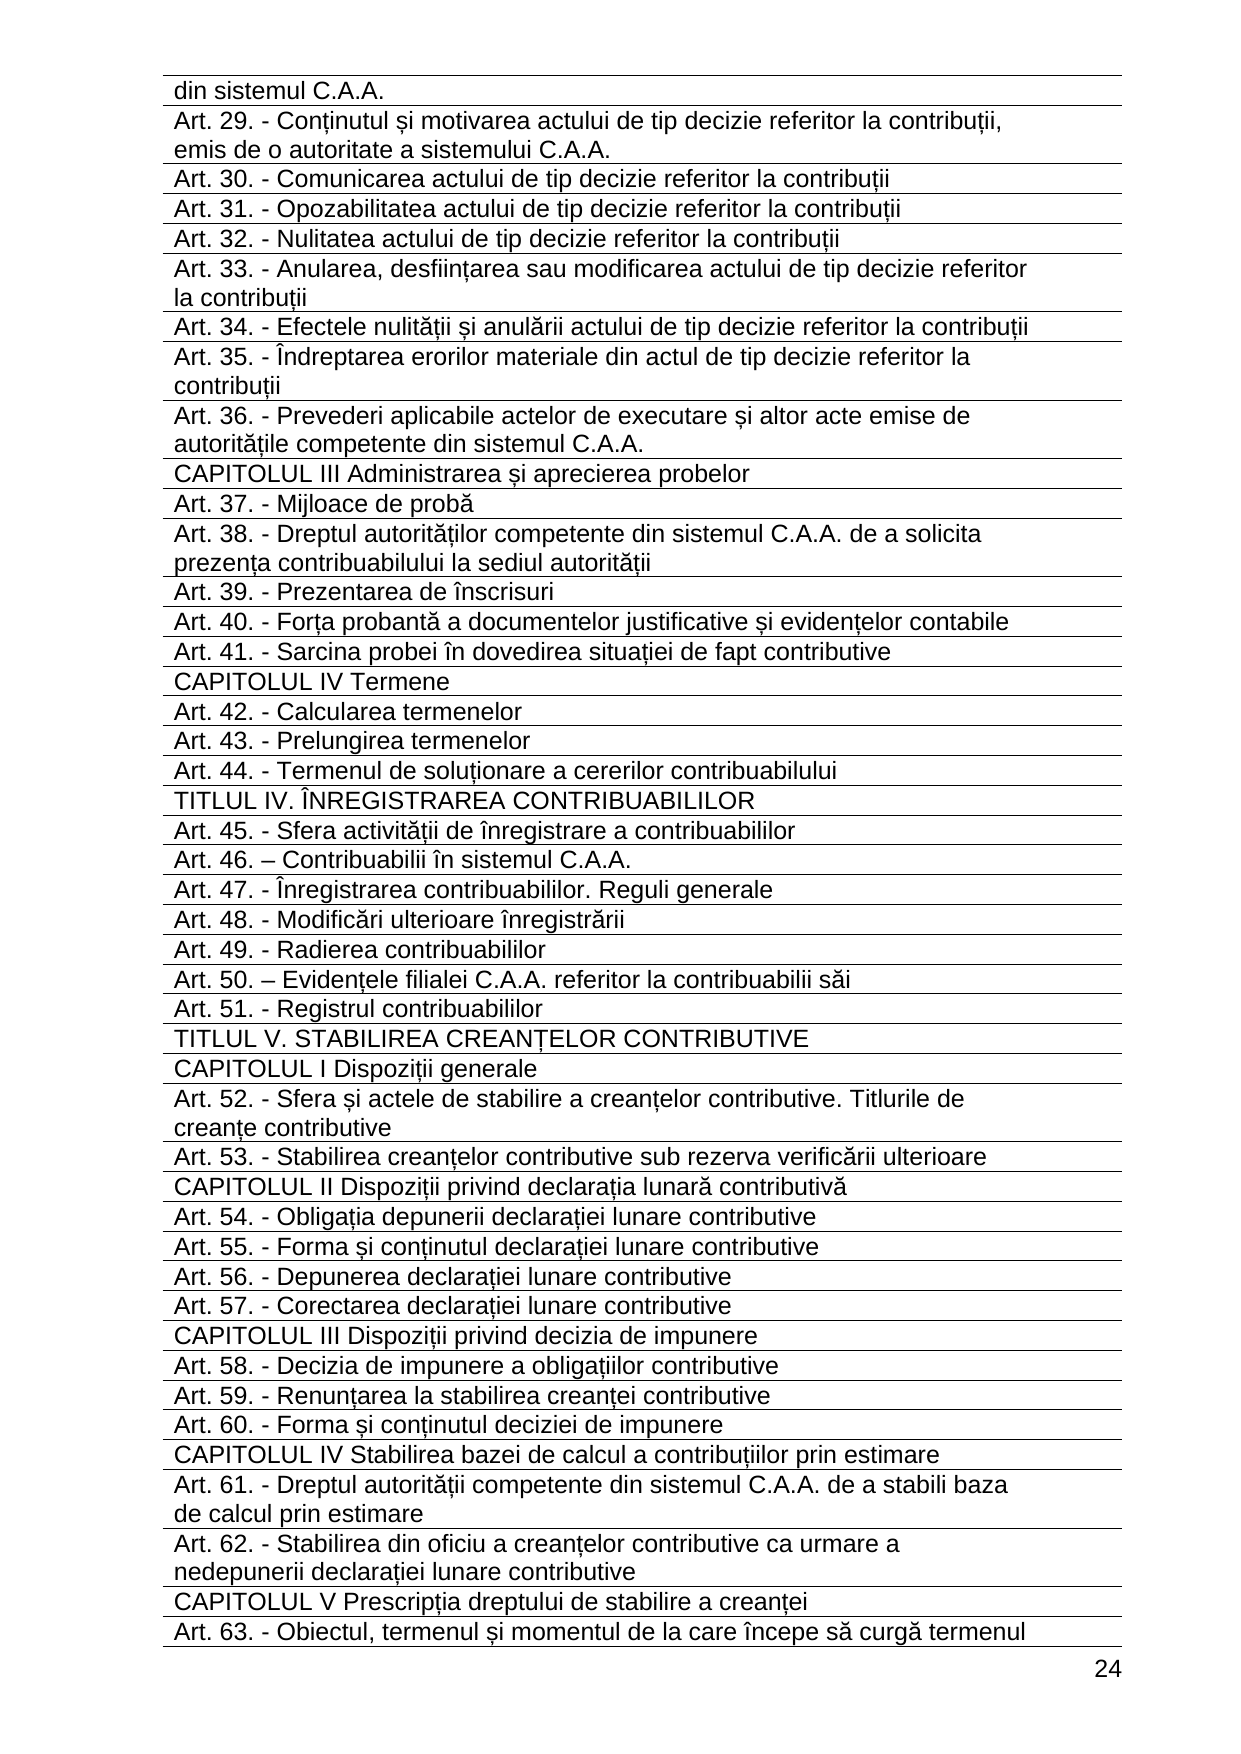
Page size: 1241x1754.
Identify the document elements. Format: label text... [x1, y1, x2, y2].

table_cell [1049, 194, 1122, 223]
table_cell [1049, 726, 1122, 755]
table_cell Art. 37. - Mijloace de probă [163, 489, 1048, 518]
table_cell [1049, 76, 1122, 105]
table_cell [1049, 637, 1122, 666]
table_cell Art. 54. - Obligația depunerii declarației lunare contributive [163, 1202, 1048, 1231]
table_cell [1049, 1024, 1122, 1053]
table_cell [1049, 1232, 1122, 1260]
table_cell Art. 39. - Prezentarea de înscrisuri [163, 577, 1048, 606]
table_cell CAPITOLUL III Administrarea și aprecierea probelor [163, 459, 1048, 488]
table_cell Art. 34. - Efectele nulității și anulării actului de tip decizie referitor la contribuții [163, 312, 1048, 341]
table_cell Art. 42. - Calcularea termenelor [163, 696, 1048, 725]
table_cell [1049, 401, 1122, 458]
table_cell Art. 62. - Stabilirea din oficiu a creanțelor contributive ca urmare a nedepunerii declarației lunare contributive [163, 1529, 1048, 1586]
table_cell Art. 48. - Modificări ulterioare înregistrării [163, 905, 1048, 934]
table_cell [1049, 994, 1122, 1023]
table_cell [1049, 519, 1122, 576]
table_cell [1049, 875, 1122, 904]
table_cell [1049, 1529, 1122, 1586]
table_cell Art. 60. - Forma și conținutul deciziei de impunere [163, 1410, 1048, 1439]
table_cell [1049, 845, 1122, 874]
table_cell [1049, 696, 1122, 725]
table_cell TITLUL V. STABILIREA CREANȚELOR CONTRIBUTIVE [163, 1024, 1048, 1053]
table_cell [1049, 342, 1122, 399]
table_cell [163, 76, 1048, 105]
table_cell [1049, 164, 1122, 193]
table_cell Art. 40. - Forța probantă a documentelor justificative și evidențelor contabile [163, 607, 1048, 636]
table_cell CAPITOLUL I Dispoziții generale [163, 1054, 1048, 1083]
table_cell [1049, 607, 1122, 636]
table_cell Art. 55. - Forma și conținutul declarației lunare contributive [163, 1232, 1048, 1260]
table_cell [1049, 1587, 1122, 1616]
table_cell TITLUL IV. ÎNREGISTRAREA CONTRIBUABILILOR [163, 786, 1048, 814]
table_cell [1049, 816, 1122, 844]
table_cell Art. 56. - Depunerea declarației lunare contributive [163, 1261, 1048, 1290]
table_cell Art. 45. - Sfera activității de înregistrare a contribuabililor [163, 816, 1048, 844]
table_cell [1049, 1261, 1122, 1290]
table_cell Art. 36. - Prevederi aplicabile actelor de executare și altor acte emise de autoritățile competente din sistemul C.A.A. [163, 401, 1048, 458]
table_cell [1049, 1617, 1122, 1646]
table_cell [1049, 106, 1122, 163]
table_cell Art. 52. - Sfera și actele de stabilire a creanțelor contributive. Titlurile de creanțe contributive [163, 1084, 1048, 1141]
table_cell Art. 57. - Corectarea declarației lunare contributive [163, 1291, 1048, 1320]
table_cell CAPITOLUL IV Stabilirea bazei de calcul a contribuțiilor prin estimare [163, 1440, 1048, 1469]
table_cell Art. 49. - Radierea contribuabililor [163, 935, 1048, 963]
table_cell CAPITOLUL IV Termene [163, 667, 1048, 695]
table_cell [1049, 1470, 1122, 1527]
table_cell [1049, 965, 1122, 993]
table_cell Art. 47. - Înregistrarea contribuabililor. Reguli generale [163, 875, 1048, 904]
table_cell [1049, 1084, 1122, 1141]
table_cell Art. 53. - Stabilirea creanțelor contributive sub rezerva verificării ulterioare [163, 1142, 1048, 1171]
table_cell [1049, 1291, 1122, 1320]
table_cell Art. 31. - Opozabilitatea actului de tip decizie referitor la contribuții [163, 194, 1048, 223]
table_cell [1049, 489, 1122, 518]
table_cell [1049, 1321, 1122, 1350]
table_cell Art. 51. - Registrul contribuabililor [163, 994, 1048, 1023]
table_cell Art. 61. - Dreptul autorității competente din sistemul C.A.A. de a stabili baza de calcul prin estimare [163, 1470, 1048, 1527]
table_cell [1049, 905, 1122, 934]
table_cell Art. 33. - Anularea, desființarea sau modificarea actului de tip decizie referitor la contribuții [163, 254, 1048, 311]
table_cell Art. 38. - Dreptul autorităților competente din sistemul C.A.A. de a solicita prezența contribuabilului la sediul autorității [163, 519, 1048, 576]
table_cell Art. 43. - Prelungirea termenelor [163, 726, 1048, 755]
table_cell Art. 30. - Comunicarea actului de tip decizie referitor la contribuții [163, 164, 1048, 193]
table_cell [1049, 1142, 1122, 1171]
table_cell [1049, 1054, 1122, 1083]
table_cell [1049, 786, 1122, 814]
table_cell [1049, 312, 1122, 341]
table_cell CAPITOLUL II Dispoziții privind declarația lunară contributivă [163, 1172, 1048, 1201]
table_cell Art. 32. - Nulitatea actului de tip decizie referitor la contribuții [163, 224, 1048, 253]
table_cell [1049, 1202, 1122, 1231]
table_cell [1049, 254, 1122, 311]
table_cell Art. 46. – Contribuabilii în sistemul C.A.A. [163, 845, 1048, 874]
table_cell [1049, 1410, 1122, 1439]
table_cell [1049, 1381, 1122, 1409]
table_cell [1049, 224, 1122, 253]
table_cell [1049, 667, 1122, 695]
table_cell Art. 41. - Sarcina probei în dovedirea situației de fapt contributive [163, 637, 1048, 666]
table_cell [1049, 459, 1122, 488]
table_cell Art. 50. – Evidențele filialei C.A.A. referitor la contribuabilii săi [163, 965, 1048, 993]
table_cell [163, 1617, 1048, 1646]
table_cell [1049, 1440, 1122, 1469]
table_cell [1049, 1172, 1122, 1201]
table_cell Art. 35. - Îndreptarea erorilor materiale din actul de tip decizie referitor la contribuții [163, 342, 1048, 399]
table_cell [1049, 577, 1122, 606]
table_cell [1049, 935, 1122, 963]
table_cell CAPITOLUL III Dispoziții privind decizia de impunere [163, 1321, 1048, 1350]
table_cell Art. 44. - Termenul de soluționare a cererilor contribuabilului [163, 756, 1048, 785]
table_cell Art. 58. - Decizia de impunere a obligațiilor contributive [163, 1351, 1048, 1379]
table_cell [1049, 756, 1122, 785]
table_cell Art. 29. - Conținutul și motivarea actului de tip decizie referitor la contribuții, emis de o autoritate a sistemului C.A.A. [163, 106, 1048, 163]
table_cell CAPITOLUL V Prescripția dreptului de stabilire a creanței [163, 1587, 1048, 1616]
table_cell Art. 59. - Renunțarea la stabilirea creanței contributive [163, 1381, 1048, 1409]
table_cell [1049, 1351, 1122, 1379]
